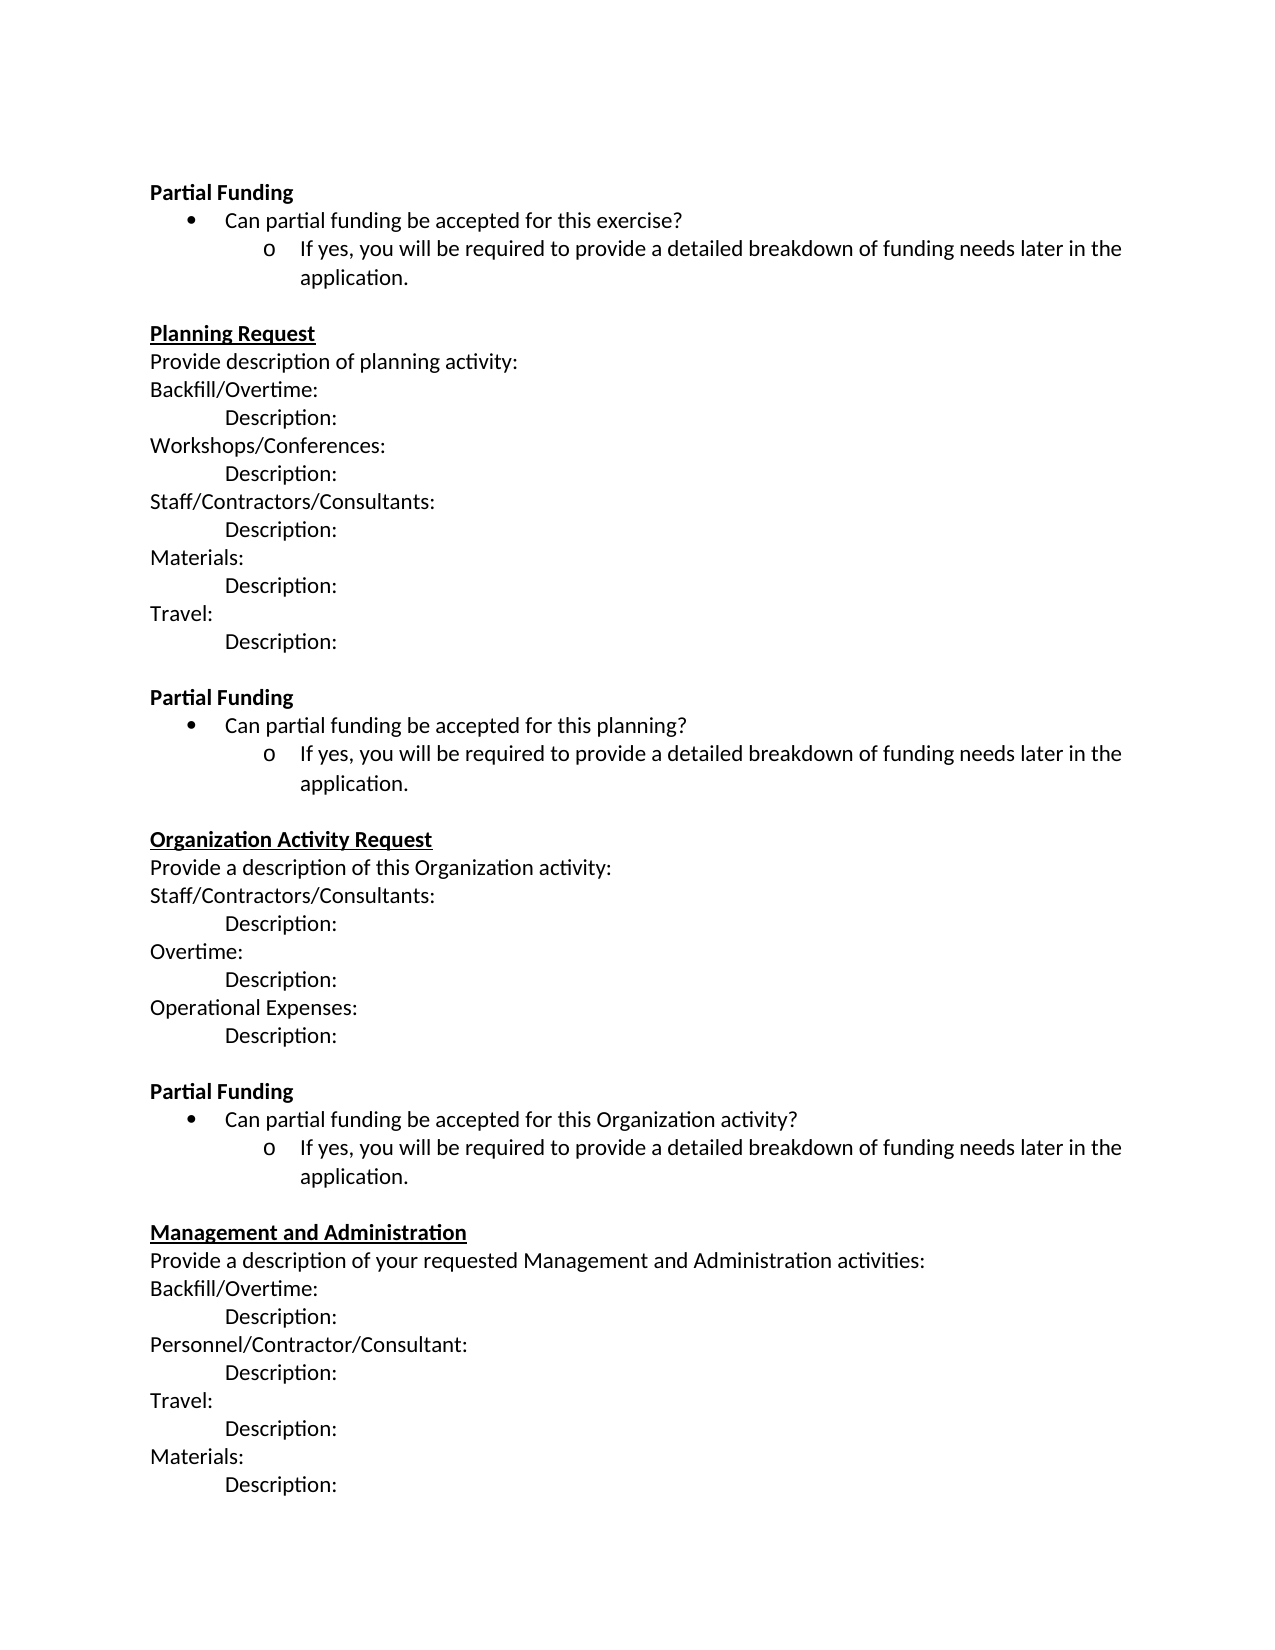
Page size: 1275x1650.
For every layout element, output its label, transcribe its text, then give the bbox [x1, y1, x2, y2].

text Workshops/Conferences: [150, 431, 1125, 459]
text Description: [150, 459, 1125, 487]
text Overtime: [150, 937, 1125, 965]
list Can partial funding be accepted for this exercise? [187, 206, 1125, 234]
list If yes, you will be required to provide a detailed breakdown of funding needs later in the application. [262, 739, 1125, 797]
text Partial Funding [150, 1077, 1125, 1105]
text Backfill/Overtime: [150, 375, 1125, 403]
text Staff/Contractors/Consultants: [150, 881, 1125, 909]
text Provide a description of your requested Management and Administration activities: [150, 1246, 1125, 1274]
text Description: [150, 1358, 1125, 1386]
text Description: [150, 403, 1125, 431]
list Can partial funding be accepted for this planning? [187, 712, 1125, 739]
text Description: [150, 965, 1125, 993]
text Description: [150, 909, 1125, 937]
text Provide description of planning activity: [150, 347, 1125, 375]
text Materials: [150, 1442, 1125, 1470]
text Travel: [150, 599, 1125, 627]
text Description: [150, 1302, 1125, 1330]
text Operational Expenses: [150, 993, 1125, 1021]
text Planning Request [150, 319, 1125, 347]
text Travel: [150, 1386, 1125, 1414]
text Backfill/Overtime: [150, 1274, 1125, 1302]
list If yes, you will be required to provide a detailed breakdown of funding needs later in the application. [262, 234, 1125, 291]
text Partial Funding [150, 683, 1125, 712]
text Description: [150, 571, 1125, 599]
text Description: [150, 1021, 1125, 1049]
text Description: [150, 627, 1125, 656]
text Management and Administration [150, 1218, 1125, 1246]
text Staff/Contractors/Consultants: [150, 487, 1125, 515]
text Partial Funding [150, 178, 1125, 206]
text Description: [150, 1470, 1125, 1498]
list Can partial funding be accepted for this Organization activity? [187, 1105, 1125, 1133]
text Provide a description of this Organization activity: [150, 853, 1125, 881]
text Materials: [150, 543, 1125, 571]
text Description: [150, 1414, 1125, 1442]
list If yes, you will be required to provide a detailed breakdown of funding needs later in the application. [262, 1133, 1125, 1190]
text Description: [150, 515, 1125, 543]
text Personnel/Contractor/Consultant: [150, 1330, 1125, 1358]
text Organization Activity Request [150, 825, 1125, 853]
